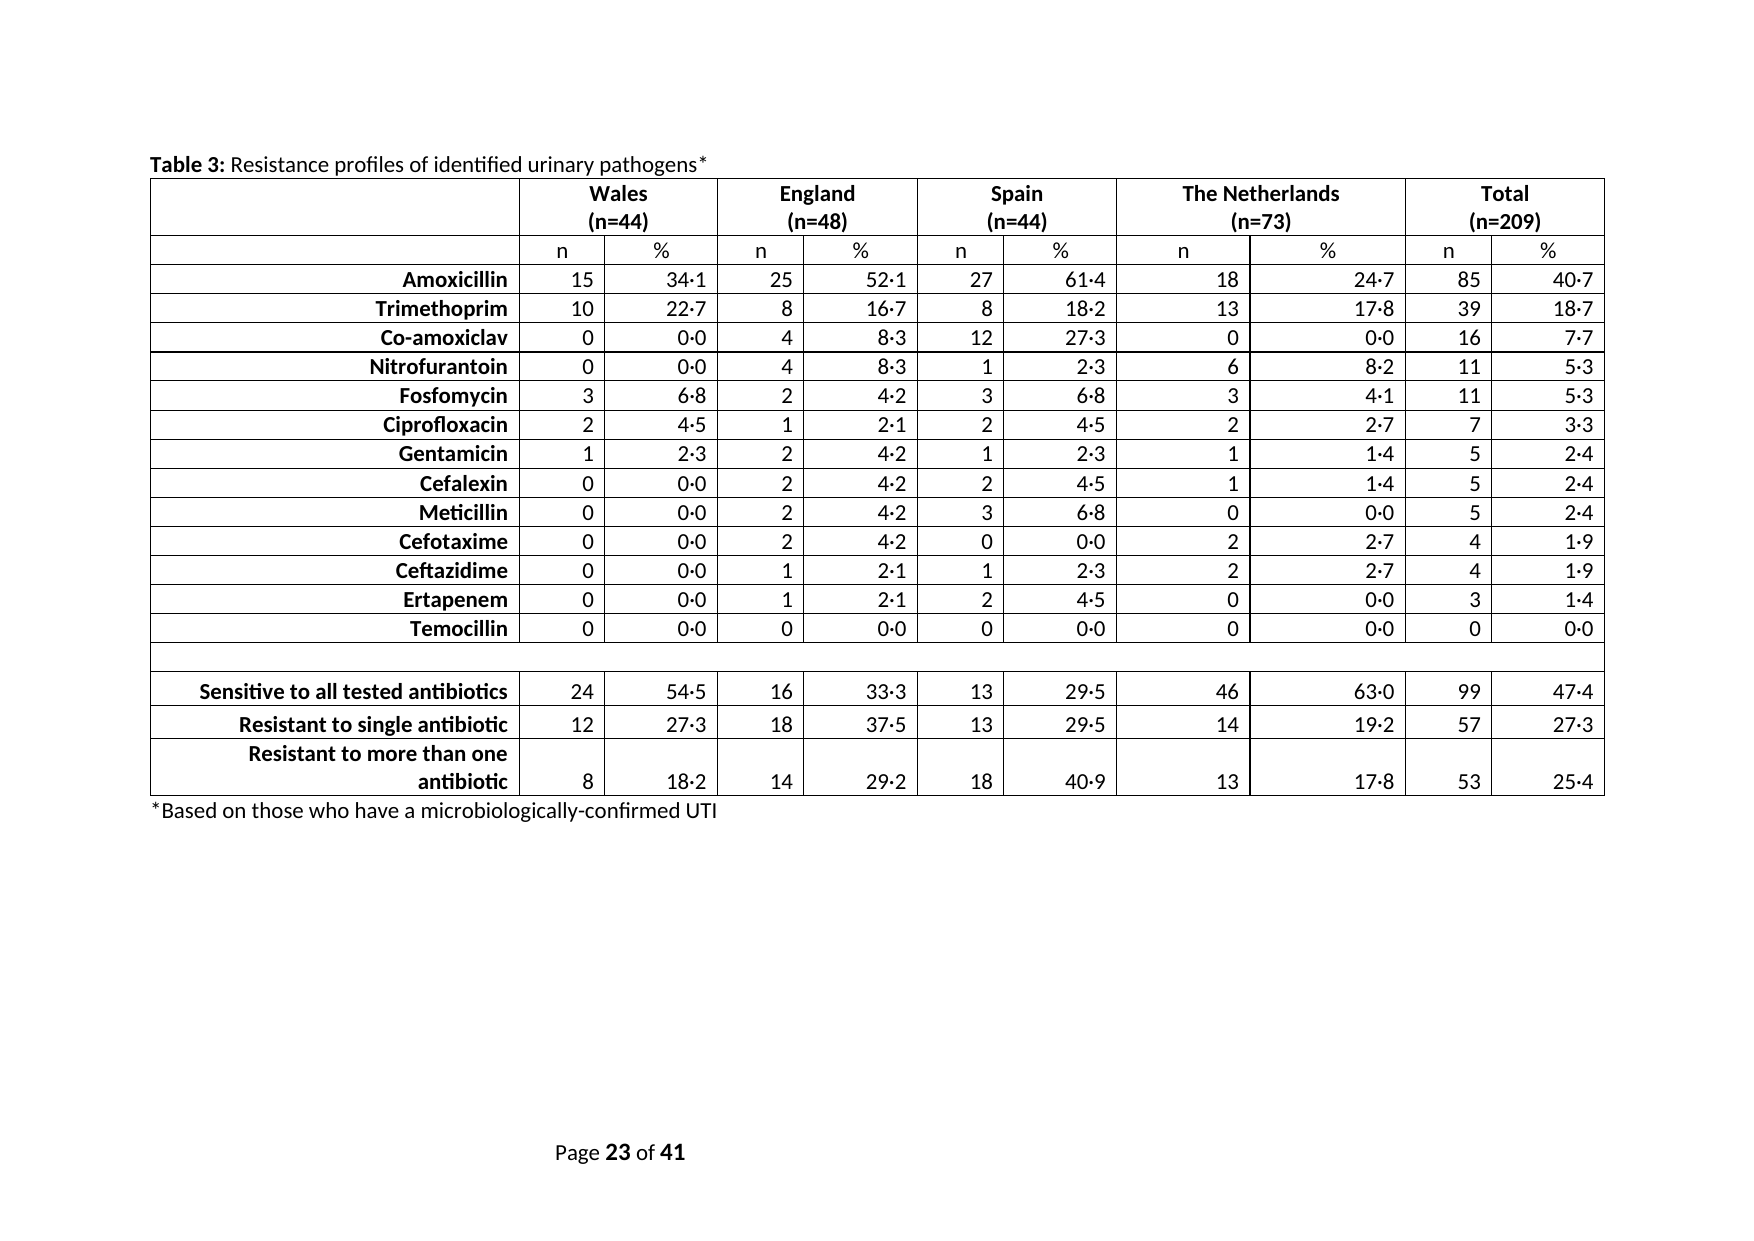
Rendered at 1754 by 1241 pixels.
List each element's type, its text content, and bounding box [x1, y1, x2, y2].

table_cell Temocillin [151, 614, 519, 642]
table_cell 2 [918, 411, 1003, 438]
table_cell n [718, 236, 803, 264]
table_cell 10 [520, 294, 604, 322]
table_cell % [1251, 236, 1405, 264]
table_cell 1 [1117, 440, 1249, 468]
table_cell 2·7 [1251, 556, 1405, 584]
table_cell % [804, 236, 917, 264]
table_cell 25·4 [1492, 739, 1604, 795]
table_cell 2·1 [804, 411, 917, 438]
table_cell 29·5 [1004, 706, 1116, 738]
table_cell Amoxicillin [151, 265, 519, 293]
table_cell Cefotaxime [151, 527, 519, 555]
table_header Wales (n=44) [520, 179, 717, 235]
table_cell 12 [918, 323, 1003, 351]
table_cell 0·0 [605, 353, 717, 380]
table_cell 2 [718, 440, 803, 468]
table_cell 63·0 [1251, 672, 1405, 705]
table_cell 0·0 [1251, 323, 1405, 351]
table_cell 4 [1406, 527, 1491, 555]
table_cell 0 [520, 585, 604, 613]
table_cell 13 [1117, 294, 1249, 322]
table_cell 18·2 [1004, 294, 1116, 322]
table_cell 24·7 [1251, 265, 1405, 293]
table_cell 14 [1117, 706, 1249, 738]
table_cell n [1406, 236, 1491, 264]
table_cell 4·2 [804, 498, 917, 526]
table_cell Cefalexin [151, 469, 519, 497]
table_cell 11 [1406, 381, 1491, 409]
table_cell Meticillin [151, 498, 519, 526]
table_cell 0 [1406, 614, 1491, 642]
table_cell 0 [1117, 585, 1249, 613]
table_cell 37·5 [804, 706, 917, 738]
table_cell 57 [1406, 706, 1491, 738]
table_cell 17·8 [1251, 294, 1405, 322]
table_cell 0 [1117, 614, 1249, 642]
table_cell Co-amoxiclav [151, 323, 519, 351]
table_cell 8·3 [804, 323, 917, 351]
table_cell 2 [718, 527, 803, 555]
table_cell 0·0 [1251, 614, 1405, 642]
table_cell 2·7 [1251, 527, 1405, 555]
table_cell 18 [718, 706, 803, 738]
table_cell 0 [520, 353, 604, 380]
table_cell 1 [718, 556, 803, 584]
table_cell 18·2 [605, 739, 717, 795]
table_cell 40·7 [1492, 265, 1604, 293]
table_cell 2 [1117, 556, 1249, 584]
table_cell 0 [918, 614, 1003, 642]
table_cell 2·3 [605, 440, 717, 468]
table_cell 1 [520, 440, 604, 468]
table_cell 0 [1117, 323, 1249, 351]
table_cell 13 [918, 706, 1003, 738]
table_cell 16·7 [804, 294, 917, 322]
table_cell 54·5 [605, 672, 717, 705]
table_cell 29·2 [804, 739, 917, 795]
table_cell 1 [718, 411, 803, 438]
table_cell 4·5 [605, 411, 717, 438]
table_cell 61·4 [1004, 265, 1116, 293]
table_cell 4·2 [804, 469, 917, 497]
table_cell Sensitive to all tested antibiotics [151, 672, 519, 705]
table_cell 2 [918, 469, 1003, 497]
table_header Spain (n=44) [918, 179, 1116, 235]
table_cell 4·2 [804, 527, 917, 555]
table_cell 18 [918, 739, 1003, 795]
table_cell 3 [1406, 585, 1491, 613]
table_cell 15 [520, 265, 604, 293]
table_cell 2·4 [1492, 469, 1604, 497]
table_cell 14 [718, 739, 803, 795]
table_cell 33·3 [804, 672, 917, 705]
table_cell 12 [520, 706, 604, 738]
table_cell 27·3 [1492, 706, 1604, 738]
table_cell 0·0 [1251, 585, 1405, 613]
table_cell 16 [1406, 323, 1491, 351]
table_cell 0·0 [605, 469, 717, 497]
table_cell Fosfomycin [151, 381, 519, 409]
table_cell 46 [1117, 672, 1249, 705]
table_cell [151, 643, 1604, 671]
table_cell 8 [718, 294, 803, 322]
table_cell 6 [1117, 353, 1249, 380]
table_cell 27 [918, 265, 1003, 293]
table_cell Gentamicin [151, 440, 519, 468]
table_cell 0·0 [1004, 614, 1116, 642]
table_cell % [1004, 236, 1116, 264]
table_cell 2·3 [1004, 353, 1116, 380]
table_cell 2·3 [1004, 440, 1116, 468]
table_cell 0 [1117, 498, 1249, 526]
table_cell 0 [520, 469, 604, 497]
table_cell 27·3 [605, 706, 717, 738]
table_cell 6·8 [605, 381, 717, 409]
table_cell 4 [718, 353, 803, 380]
table_cell 0·0 [605, 556, 717, 584]
table_cell 24 [520, 672, 604, 705]
table_cell 4 [718, 323, 803, 351]
table_cell 18 [1117, 265, 1249, 293]
table_cell % [1492, 236, 1604, 264]
table_cell 1·9 [1492, 556, 1604, 584]
table_cell 4 [1406, 556, 1491, 584]
table_cell 3 [520, 381, 604, 409]
table_cell 6·8 [1004, 498, 1116, 526]
table_cell 2·7 [1251, 411, 1405, 438]
table_cell 1·4 [1492, 585, 1604, 613]
table_cell 1 [918, 353, 1003, 380]
table_cell 19·2 [1251, 706, 1405, 738]
table_cell 1 [718, 585, 803, 613]
table_cell 2·1 [804, 585, 917, 613]
table_cell 8·2 [1251, 353, 1405, 380]
table_cell Resistant to single antibiotic [151, 706, 519, 738]
text *Based on those who have a microbiologically-confirmed UTI [150, 796, 1604, 824]
table_cell 5 [1406, 469, 1491, 497]
table_cell 0·0 [1004, 527, 1116, 555]
table_cell 2·3 [1004, 556, 1116, 584]
table_cell n [1117, 236, 1249, 264]
table_cell 4·5 [1004, 585, 1116, 613]
table_cell % [605, 236, 717, 264]
table_cell 40·9 [1004, 739, 1116, 795]
table_cell 2 [718, 469, 803, 497]
table_header Total (n=209) [1406, 179, 1604, 235]
table_cell Ertapenem [151, 585, 519, 613]
table_cell 2·1 [804, 556, 917, 584]
table_cell 3 [918, 381, 1003, 409]
table_cell 4·5 [1004, 411, 1116, 438]
table_cell 2 [718, 498, 803, 526]
table_cell 5 [1406, 498, 1491, 526]
table_cell 22·7 [605, 294, 717, 322]
table_cell 0 [520, 498, 604, 526]
table_cell Trimethoprim [151, 294, 519, 322]
table_cell 0 [718, 614, 803, 642]
table_cell 99 [1406, 672, 1491, 705]
table_cell 16 [718, 672, 803, 705]
table_cell 4·5 [1004, 469, 1116, 497]
table_cell 0 [520, 556, 604, 584]
table_cell 8·3 [804, 353, 917, 380]
table_cell Ciprofloxacin [151, 411, 519, 438]
table_cell 0·0 [605, 498, 717, 526]
table_cell Resistant to more than one antibiotic [151, 739, 519, 795]
table_cell 47·4 [1492, 672, 1604, 705]
table_header England (n=48) [718, 179, 917, 235]
table_cell 5·3 [1492, 381, 1604, 409]
table_cell 4·2 [804, 440, 917, 468]
table_cell 2·4 [1492, 498, 1604, 526]
table_cell 2·4 [1492, 440, 1604, 468]
table_cell 2 [718, 381, 803, 409]
table_cell 1 [918, 556, 1003, 584]
table_cell 3·3 [1492, 411, 1604, 438]
table_cell 7 [1406, 411, 1491, 438]
table_cell 1·9 [1492, 527, 1604, 555]
table_cell 0 [520, 323, 604, 351]
table_cell 2 [520, 411, 604, 438]
table_cell 0·0 [1251, 498, 1405, 526]
table_cell 0 [520, 614, 604, 642]
table_cell 2 [1117, 527, 1249, 555]
table_cell n [520, 236, 604, 264]
table_cell 0·0 [605, 614, 717, 642]
table_cell 0·0 [804, 614, 917, 642]
table_cell 13 [1117, 739, 1249, 795]
table_cell 6·8 [1004, 381, 1116, 409]
table_cell 17·8 [1251, 739, 1405, 795]
table_cell 7·7 [1492, 323, 1604, 351]
table_cell 53 [1406, 739, 1491, 795]
table_cell 27·3 [1004, 323, 1116, 351]
table_cell 0·0 [605, 527, 717, 555]
table_cell 0·0 [605, 323, 717, 351]
table_cell 13 [918, 672, 1003, 705]
table_cell 3 [1117, 381, 1249, 409]
table_cell 0 [520, 527, 604, 555]
table_cell Ceftazidime [151, 556, 519, 584]
table_cell 5 [1406, 440, 1491, 468]
table_cell 1·4 [1251, 440, 1405, 468]
table_cell 0·0 [605, 585, 717, 613]
table_cell 4·1 [1251, 381, 1405, 409]
table_cell 39 [1406, 294, 1491, 322]
table_cell 8 [520, 739, 604, 795]
table_cell 4·2 [804, 381, 917, 409]
table_cell 0 [918, 527, 1003, 555]
text Table 3: Resistance profiles of identified urinary pathogens* [150, 150, 1604, 178]
table_cell 1 [918, 440, 1003, 468]
table_cell 52·1 [804, 265, 917, 293]
table_cell 3 [918, 498, 1003, 526]
table_cell 29·5 [1004, 672, 1116, 705]
table_cell 25 [718, 265, 803, 293]
table_cell 0·0 [1492, 614, 1604, 642]
table_cell 11 [1406, 353, 1491, 380]
table_cell 34·1 [605, 265, 717, 293]
table_cell 2 [918, 585, 1003, 613]
table_cell 2 [1117, 411, 1249, 438]
table_cell Nitrofurantoin [151, 353, 519, 380]
table_cell 1 [1117, 469, 1249, 497]
table_cell [151, 236, 519, 264]
table_cell n [918, 236, 1003, 264]
table_cell 18·7 [1492, 294, 1604, 322]
table_cell 5·3 [1492, 353, 1604, 380]
table_header [151, 179, 519, 235]
table_cell 85 [1406, 265, 1491, 293]
table_cell 8 [918, 294, 1003, 322]
table_cell 1·4 [1251, 469, 1405, 497]
table_header The Netherlands (n=73) [1117, 179, 1405, 235]
